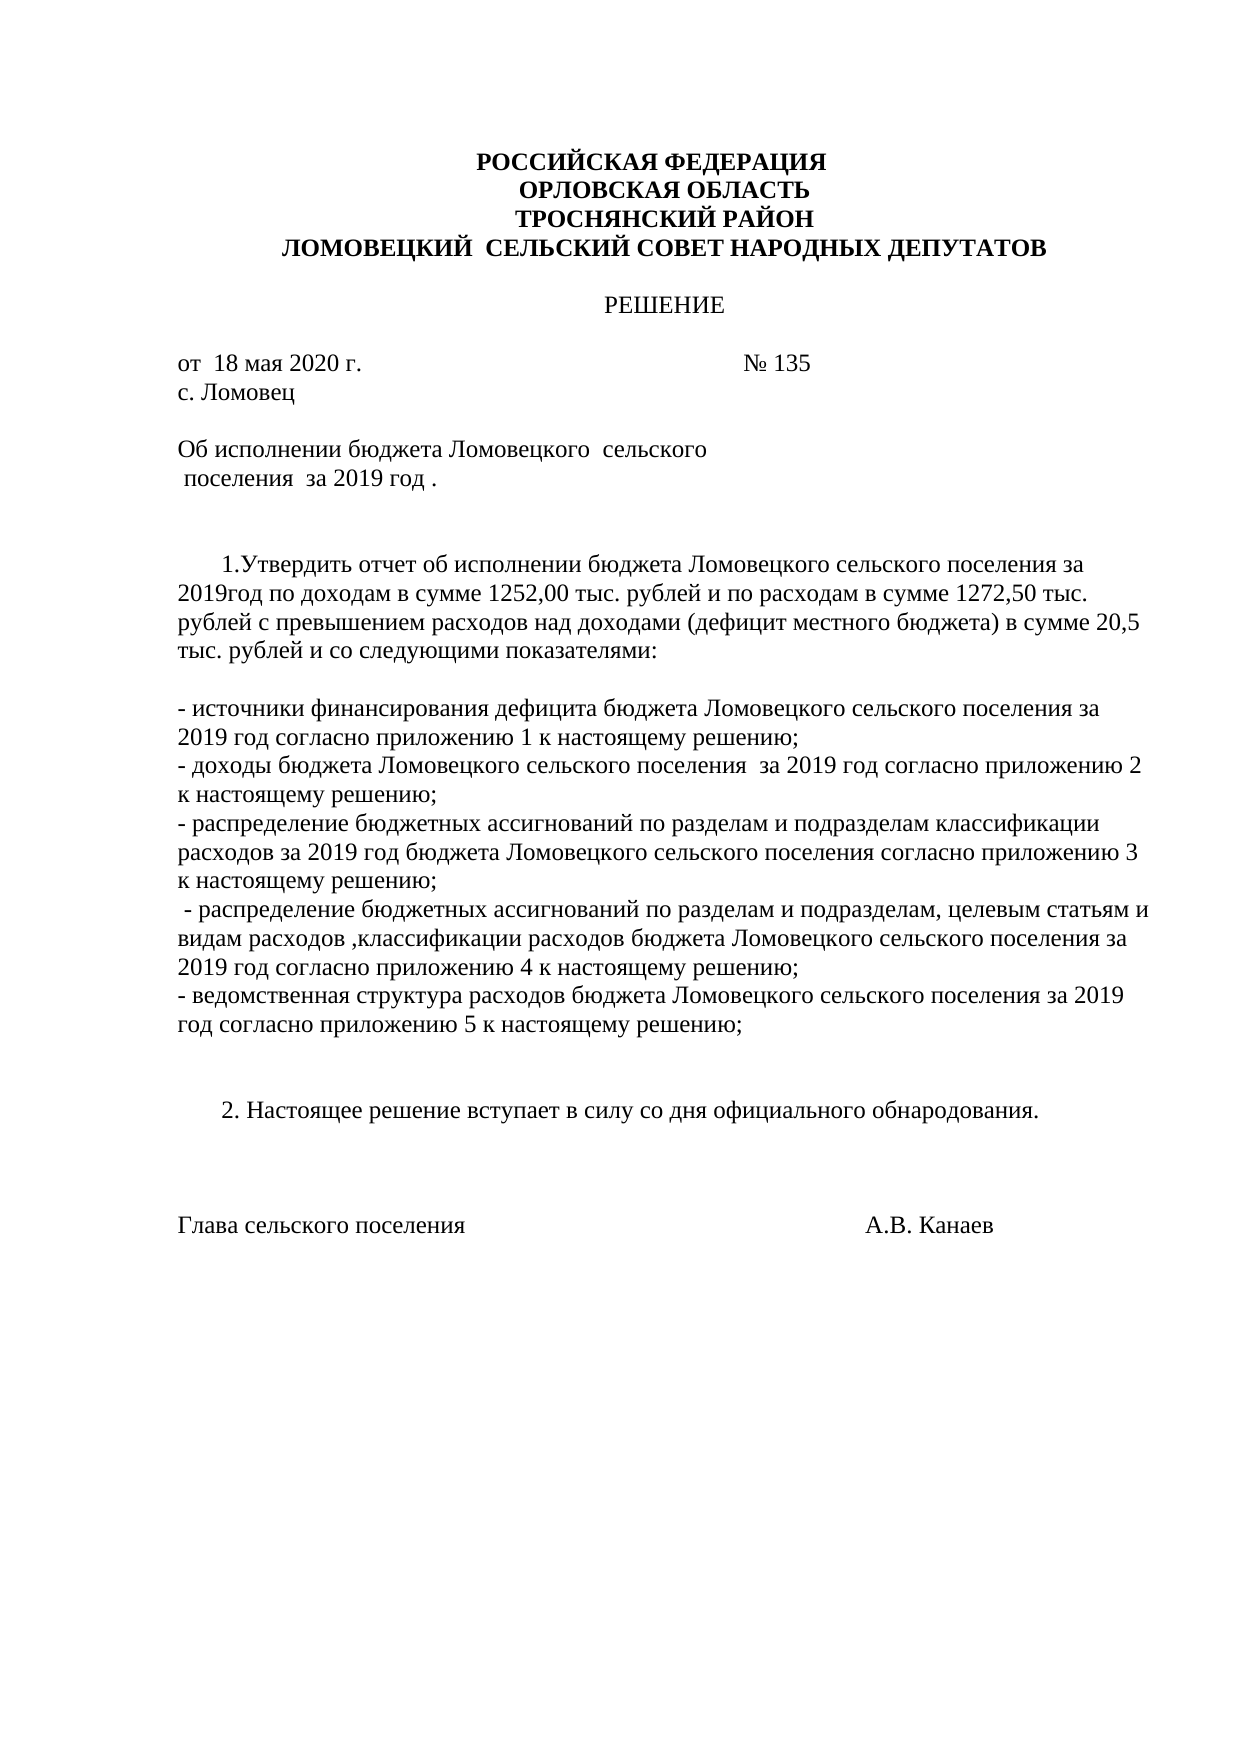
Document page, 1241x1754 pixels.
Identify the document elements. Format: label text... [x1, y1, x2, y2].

text 2. Настоящее решение вступает в силу со дня официального обнародования. [177, 1096, 1152, 1124]
text от 18 мая 2020 г. № 135 [177, 348, 1152, 377]
text с. Ломовец [177, 377, 1152, 406]
text ТРОСНЯНСКИЙ РАЙОН [177, 204, 1152, 233]
text Глава сельского поселения А.В. Канаев [177, 1211, 1152, 1239]
text - источники финансирования дефицита бюджета Ломовецкого сельского поселения за 2019 год согласно приложению 1 к настоящему решению; [177, 693, 1152, 751]
text Об исполнении бюджета Ломовецкого сельского [177, 434, 1152, 463]
text РОССИЙСКАЯ ФЕДЕРАЦИЯ [177, 147, 1152, 176]
text ЛОМОВЕЦКИЙ СЕЛЬСКИЙ СОВЕТ НАРОДНЫХ ДЕПУТАТОВ [177, 233, 1152, 262]
text 1.Утвердить отчет об исполнении бюджета Ломовецкого сельского поселения за 2019год по доходам в сумме 1252,00 тыс. рублей и по расходам в сумме 1272,50 тыс. рублей с превышением расходов над доходами (дефицит местного бюджета) в сумме 20,5 тыс. рублей и со следующими показателями: [177, 549, 1152, 664]
text - ведомственная структура расходов бюджета Ломовецкого сельского поселения за 2019 год согласно приложению 5 к настоящему решению; [177, 981, 1152, 1038]
text - распределение бюджетных ассигнований по разделам и подразделам классификации расходов за 2019 год бюджета Ломовецкого сельского поселения согласно приложению 3 к настоящему решению; [177, 808, 1152, 894]
text ОРЛОВСКАЯ ОБЛАСТЬ [177, 176, 1152, 204]
text - доходы бюджета Ломовецкого сельского поселения за 2019 год согласно приложению 2 к настоящему решению; [177, 751, 1152, 808]
text поселения за 2019 год . [177, 463, 1152, 492]
text - распределение бюджетных ассигнований по разделам и подразделам, целевым статьям и видам расходов ,классификации расходов бюджета Ломовецкого сельского поселения за 2019 год согласно приложению 4 к настоящему решению; [177, 894, 1152, 981]
text РЕШЕНИЕ [177, 291, 1152, 319]
